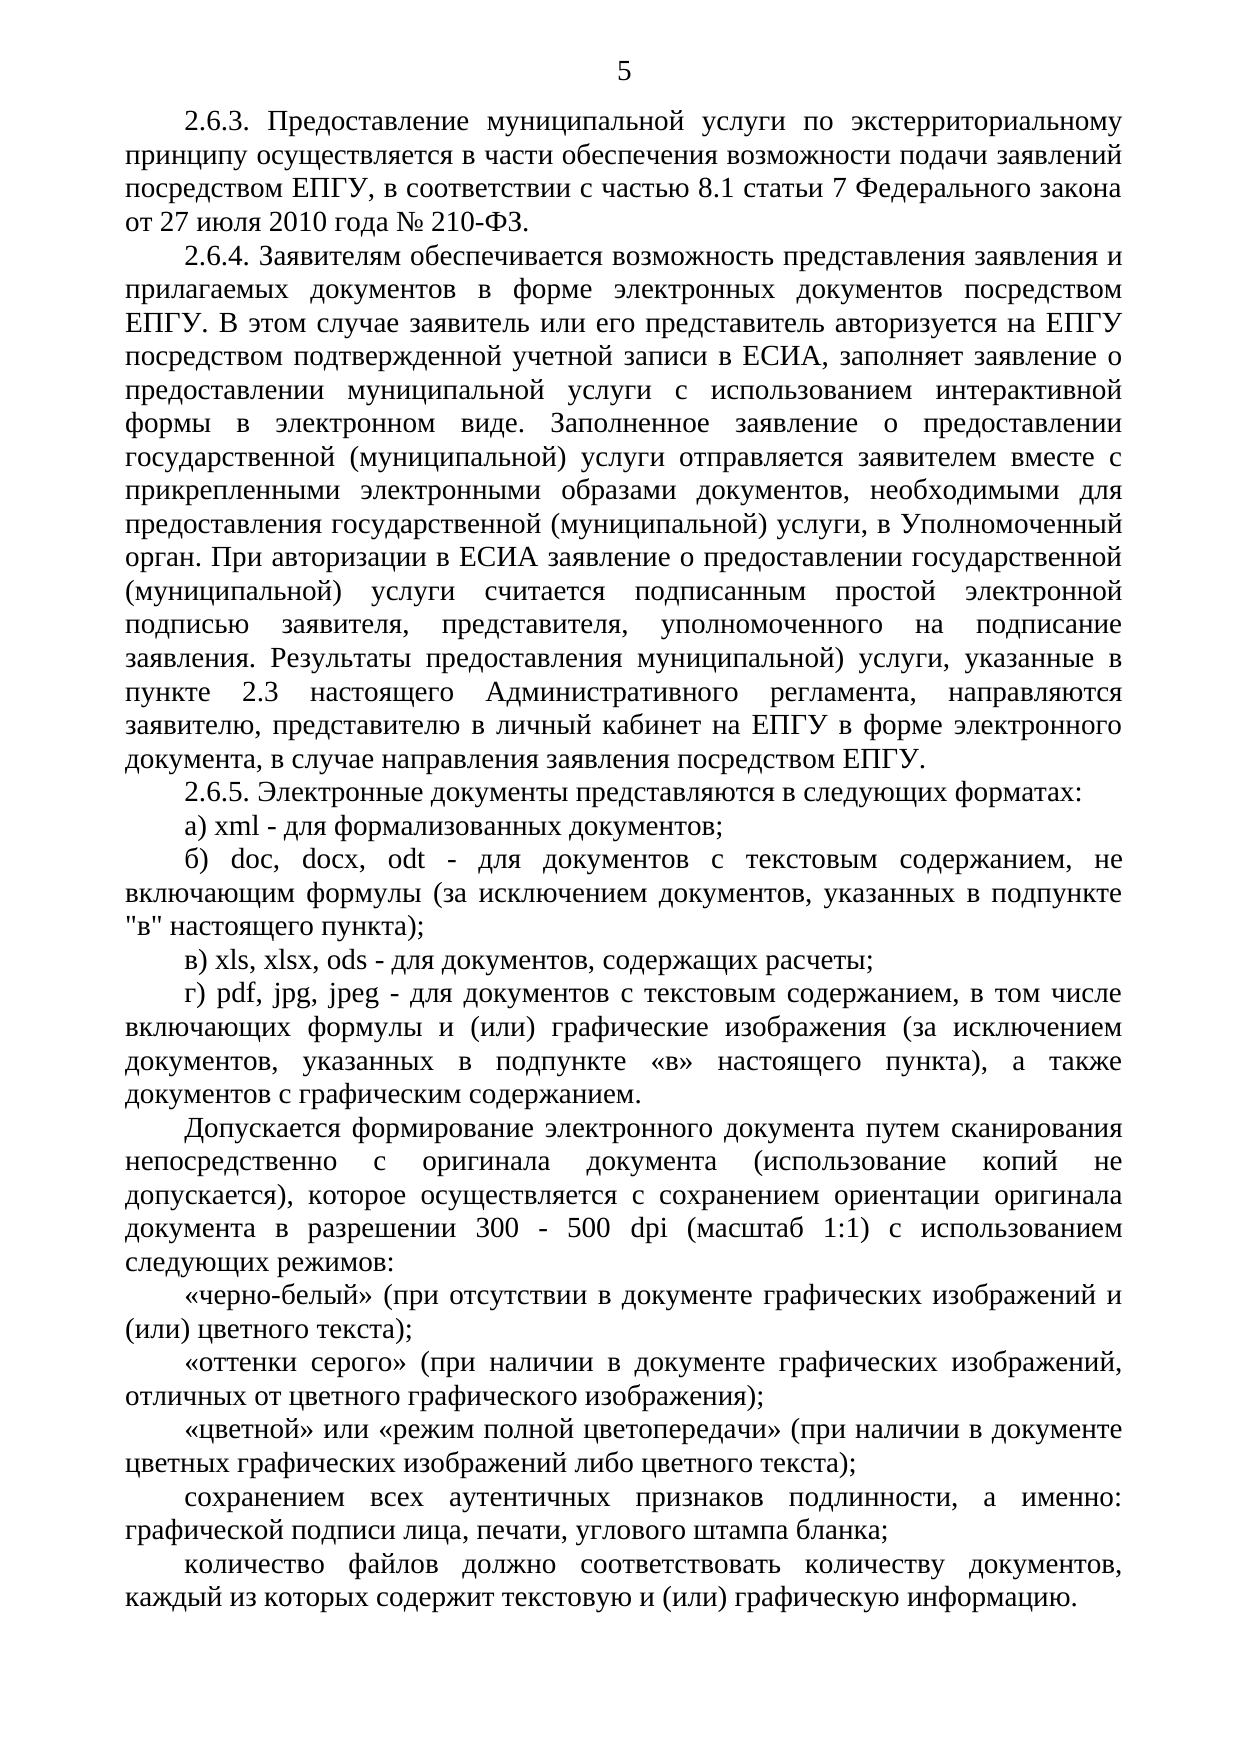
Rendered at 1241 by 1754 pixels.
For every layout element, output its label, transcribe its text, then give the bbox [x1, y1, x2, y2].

text Допускается формирование электронного документа путем сканирования непосредственно с оригинала документа (использование копий не допускается), которое осуществляется с сохранением ориентации оригинала документа в разрешении 300 - 500 dpi (масштаб 1:1) с использованием следующих режимов: [125, 1110, 1123, 1277]
text 2.6.5. Электронные документы представляются в следующих форматах: [125, 774, 1123, 808]
text сохранением всех аутентичных признаков подлинности, а именно: графической подписи лица, печати, углового штампа бланка; [125, 1479, 1123, 1546]
text в) xls, xlsx, ods - для документов, содержащих расчеты; [125, 942, 1123, 976]
text 2.6.3. Предоставление муниципальной услуги по экстерриториальному принципу осуществляется в части обеспечения возможности подачи заявлений посредством ЕПГУ, в соответствии с частью 8.1 статьи 7 Федерального закона от 27 июля 2010 года № 210-ФЗ. [125, 103, 1123, 238]
text «цветной» или «режим полной цветопередачи» (при наличии в документе цветных графических изображений либо цветного текста); [125, 1412, 1123, 1479]
text а) xml - для формализованных документов; [125, 808, 1123, 841]
text г) pdf, jpg, jpeg - для документов с текстовым содержанием, в том числе включающих формулы и (или) графические изображения (за исключением документов, указанных в подпункте «в» настоящего пункта), а также документов с графическим содержанием. [125, 976, 1123, 1110]
text «черно-белый» (при отсутствии в документе графических изображений и (или) цветного текста); [125, 1277, 1123, 1344]
text б) doc, docx, odt - для документов с текстовым содержанием, не включающим формулы (за исключением документов, указанных в подпункте "в" настоящего пункта); [125, 841, 1123, 942]
text «оттенки серого» (при наличии в документе графических изображений, отличных от цветного графического изображения); [125, 1344, 1123, 1412]
text 2.6.4. Заявителям обеспечивается возможность представления заявления и прилагаемых документов в форме электронных документов посредством ЕПГУ. В этом случае заявитель или его представитель авторизуется на ЕПГУ посредством подтвержденной учетной записи в ЕСИА, заполняет заявление о предоставлении муниципальной услуги с использованием интерактивной формы в электронном виде. Заполненное заявление о предоставлении государственной (муниципальной) услуги отправляется заявителем вместе с прикрепленными электронными образами документов, необходимыми для предоставления государственной (муниципальной) услуги, в Уполномоченный орган. При авторизации в ЕСИА заявление о предоставлении государственной (муниципальной) услуги считается подписанным простой электронной подписью заявителя, представителя, уполномоченного на подписание заявления. Результаты предоставления муниципальной) услуги, указанные в пункте 2.3 настоящего Административного регламента, направляются заявителю, представителю в личный кабинет на ЕПГУ в форме электронного документа, в случае направления заявления посредством ЕПГУ. [125, 238, 1123, 774]
text количество файлов должно соответствовать количеству документов, каждый из которых содержит текстовую и (или) графическую информацию. [125, 1546, 1123, 1613]
